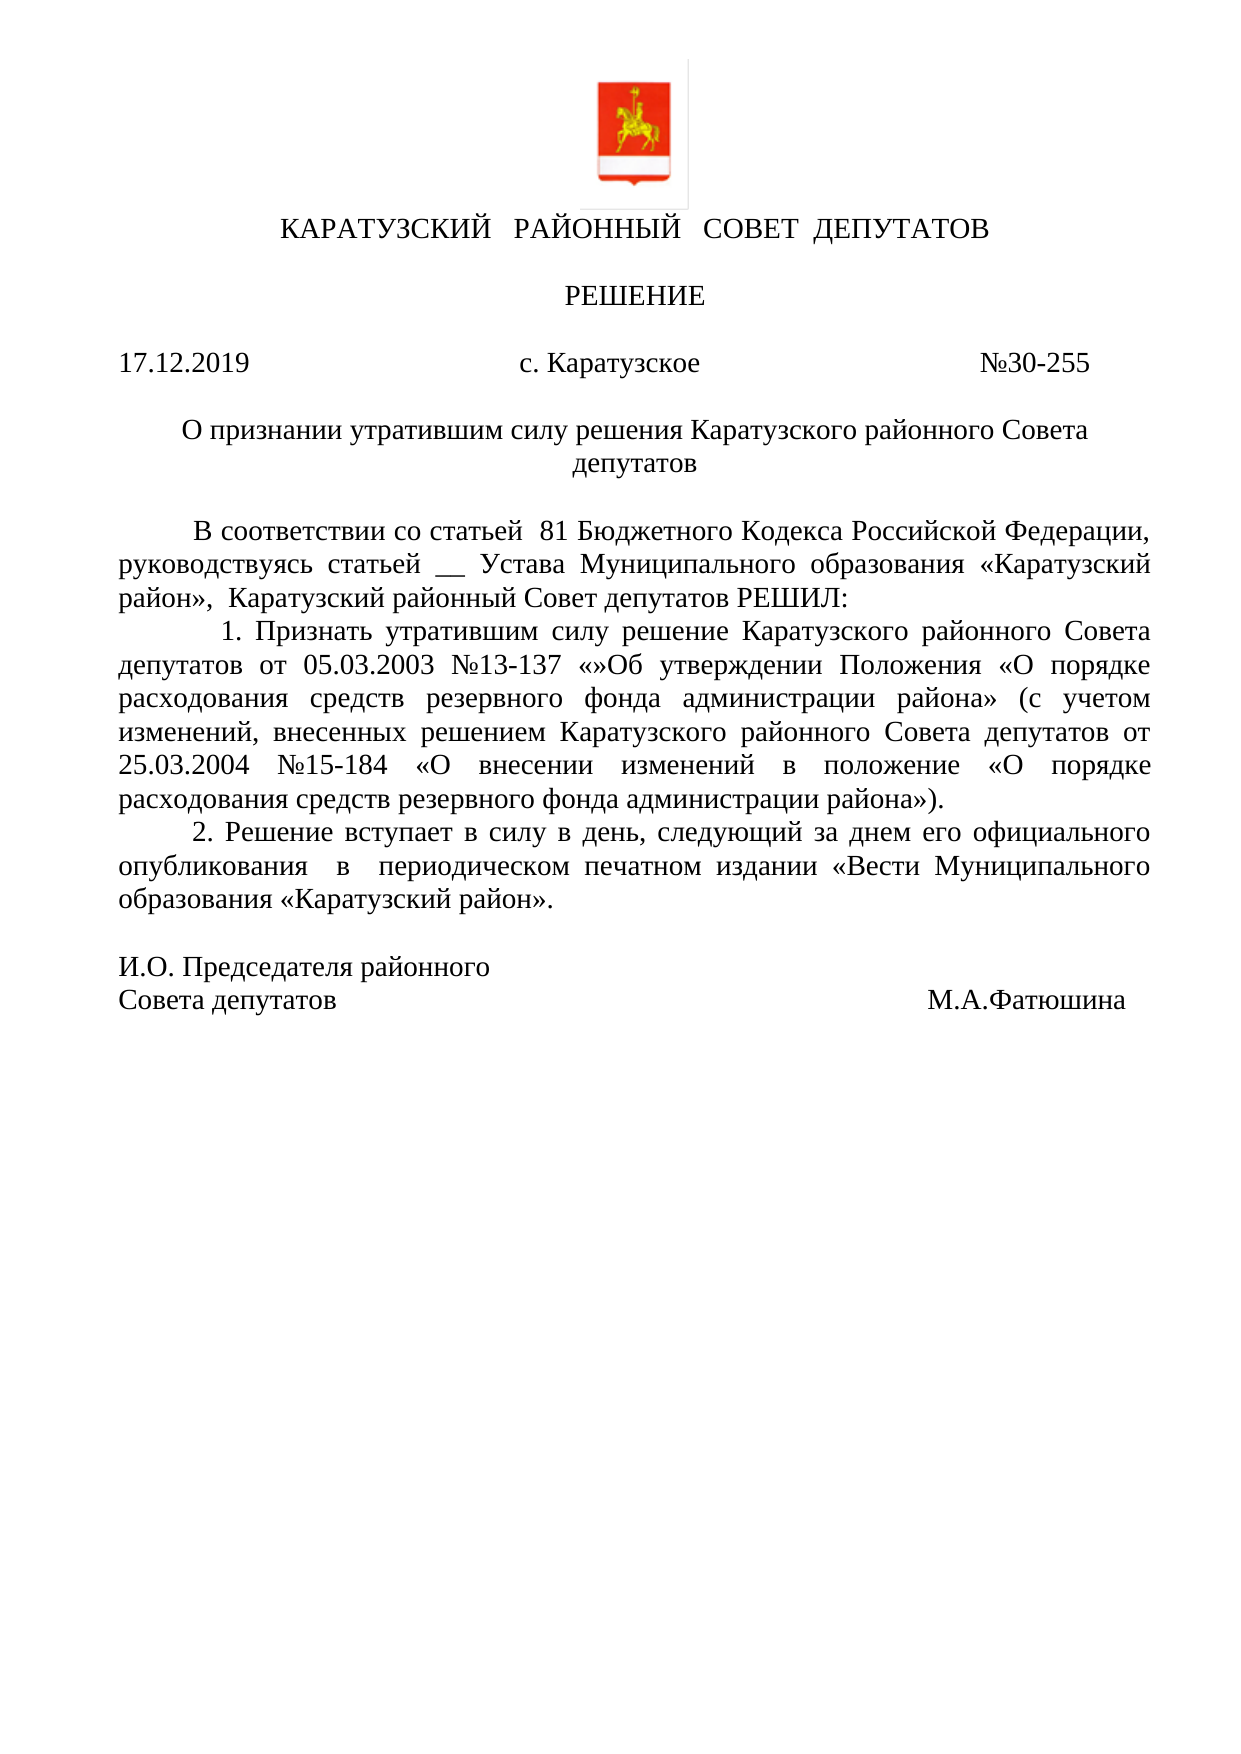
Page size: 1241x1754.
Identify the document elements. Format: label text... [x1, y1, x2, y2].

text КАРАТУЗСКИЙ РАЙОННЫЙ СОВЕТ ДЕПУТАТОВ [118, 211, 1152, 244]
text О признании утратившим силу решения Каратузского районного Совета депутатов [118, 412, 1152, 479]
text 1. Признать утратившим силу решение Каратузского районного Совета депутатов от 05.03.2003 №13-137 «»Об утверждении Положения «О порядке расходования средств резервного фонда администрации района» (с учетом изменений, внесенных решением Каратузского районного Совета депутатов от 25.03.2004 №15-184 «О внесении изменений в положение «О порядке расходования средств резервного фонда администрации района»). [118, 613, 1152, 814]
picture [580, 59, 690, 211]
text 2. Решение вступает в силу в день, следующий за днем его официального опубликования в периодическом печатном издании «Вести Муниципального образования «Каратузский район». [118, 814, 1152, 915]
text В соответствии со статьей 81 Бюджетного Кодекса Российской Федерации, руководствуясь статьей __ Устава Муниципального образования «Каратузский район», Каратузский районный Совет депутатов РЕШИЛ: [118, 513, 1152, 613]
text И.О. Председателя районного [118, 949, 1152, 982]
text Совета депутатов М.А.Фатюшина [118, 982, 1152, 1016]
text РЕШЕНИЕ [118, 278, 1152, 311]
text 17.12.2019 с. Каратузское №30-255 [118, 345, 1152, 378]
